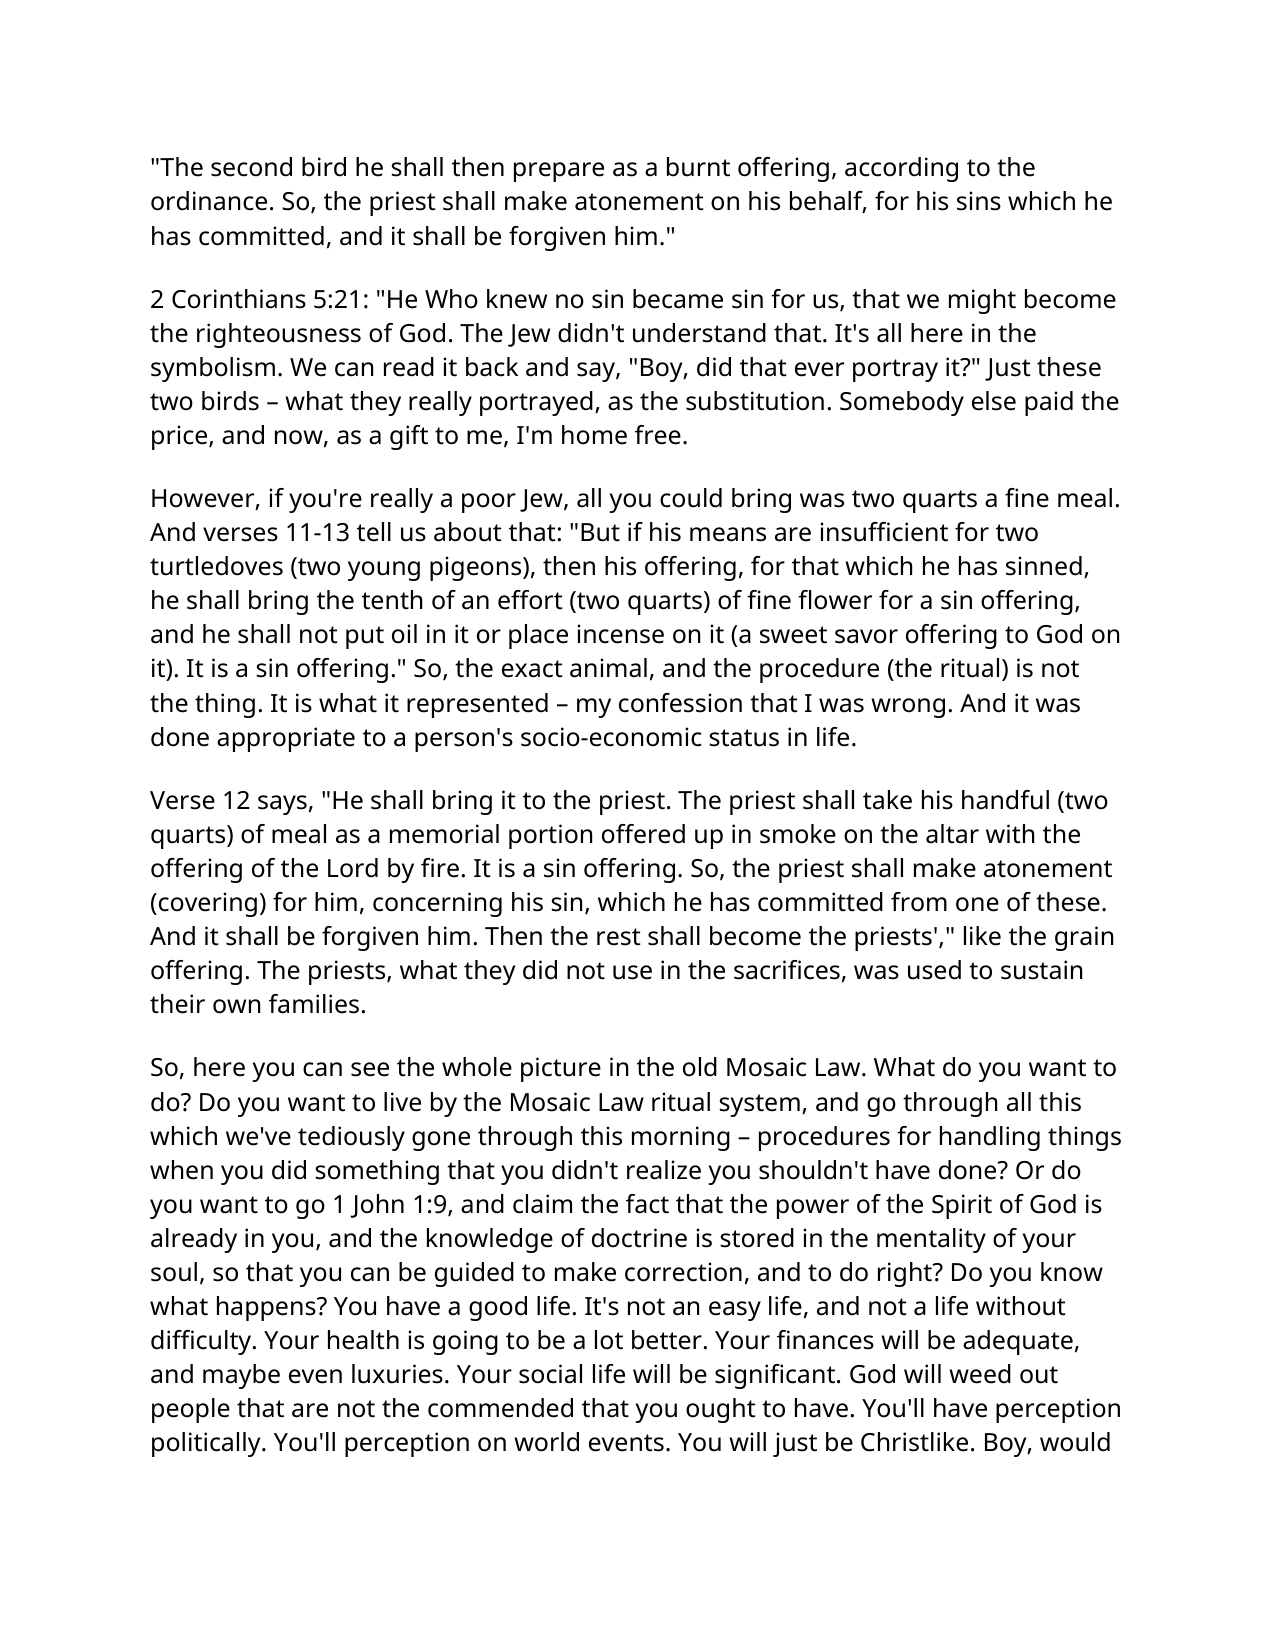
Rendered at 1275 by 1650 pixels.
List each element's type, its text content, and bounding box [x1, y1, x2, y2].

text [150, 1050, 1125, 1459]
text "The second bird he shall then prepare as a burnt offering, according to the ordinance. So, the priest shall make atonement on his behalf, for his sins which he has committed, and it shall be forgiven him." [150, 150, 1125, 252]
text 2 Corinthians 5:21: "He Who knew no sin became sin for us, that we might become the righteousness of God. The Jew didn't understand that. It's all here in the symbolism. We can read it back and say, "Boy, did that ever portray it?" Just these two birds – what they really portrayed, as the substitution. Somebody else paid the price, and now, as a gift to me, I'm home free. [150, 281, 1125, 452]
text Verse 12 says, "He shall bring it to the priest. The priest shall take his handful (two quarts) of meal as a memorial portion offered up in smoke on the altar with the offering of the Lord by fire. It is a sin offering. So, the priest shall make atonement (covering) for him, concerning his sin, which he has committed from one of these. And it shall be forgiven him. Then the rest shall become the priests'," like the grain offering. The priests, what they did not use in the sacrifices, was used to sustain their own families. [150, 782, 1125, 1021]
text However, if you're really a poor Jew, all you could bring was two quarts a fine meal. And verses 11-13 tell us about that: "But if his means are insufficient for two turtledoves (two young pigeons), then his offering, for that which he has sinned, he shall bring the tenth of an effort (two quarts) of fine flower for a sin offering, and he shall not put oil in it or place incense on it (a sweet savor offering to God on it). It is a sin offering." So, the exact animal, and the procedure (the ritual) is not the thing. It is what it represented – my confession that I was wrong. And it was done appropriate to a person's socio-economic status in life. [150, 481, 1125, 753]
